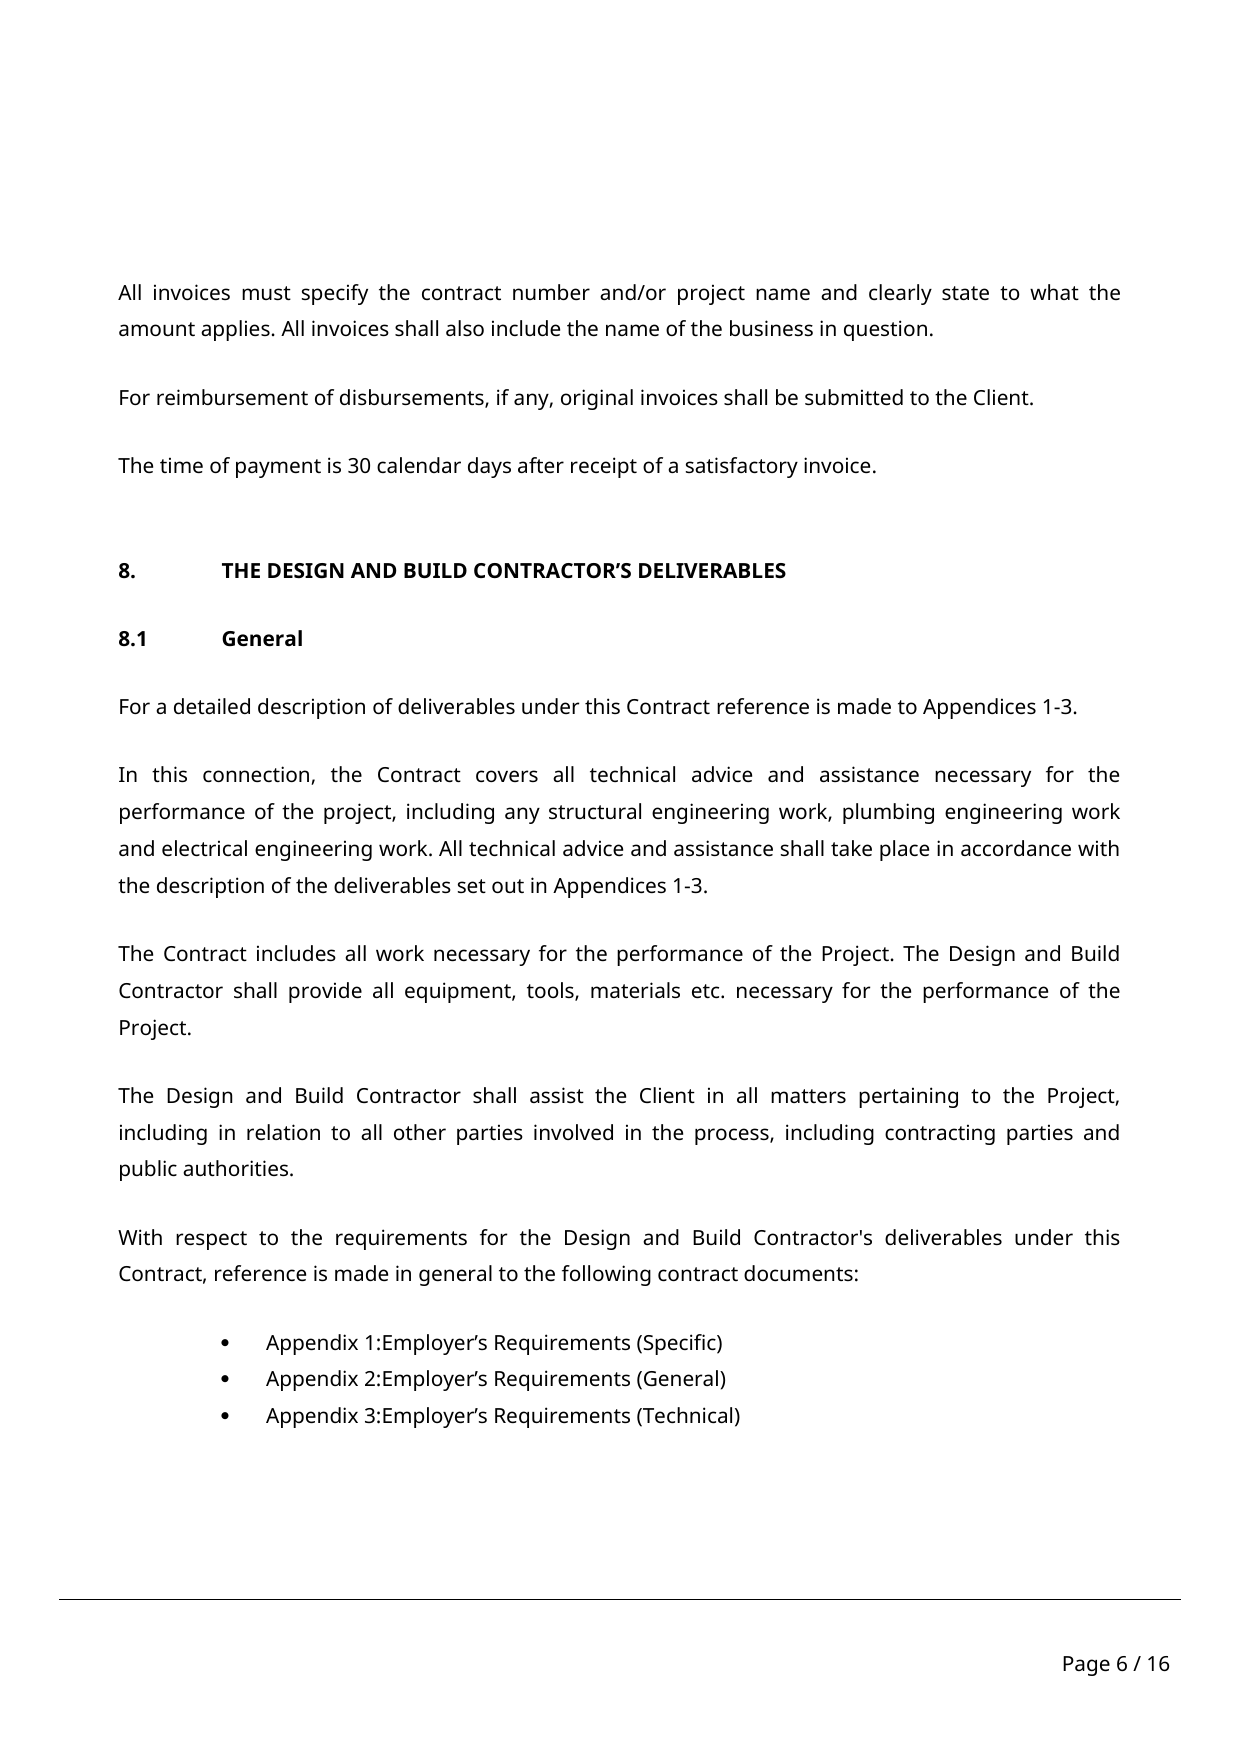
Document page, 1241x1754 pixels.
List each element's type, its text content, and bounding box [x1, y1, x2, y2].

text Appendix 2:Employer’s Requirements (General) [221, 1364, 1122, 1393]
subtitle The Design and Build Contractor’s deliverables [118, 556, 1122, 584]
text For reimbursement of disbursements, if any, original invoices shall be submitted to the Client. [118, 383, 1122, 411]
text With respect to the requirements for the Design and Build Contractor's deliverables under this Contract, reference is made in general to the following contract documents: [118, 1223, 1122, 1288]
text All invoices must specify the contract number and/or project name and clearly state to what the amount applies. All invoices shall also include the name of the business in question. [118, 278, 1122, 343]
text The Design and Build Contractor shall assist the Client in all matters pertaining to the Project, including in relation to all other parties involved in the process, including contracting parties and public authorities. [118, 1081, 1122, 1183]
text Appendix 1:Employer’s Requirements (Specific) [221, 1328, 1122, 1356]
text For a detailed description of deliverables under this Contract reference is made to Appendices 1-3. [118, 692, 1122, 720]
text Appendix 3:Employer’s Requirements (Technical) [221, 1401, 1122, 1430]
text In this connection, the Contract covers all technical advice and assistance necessary for the performance of the project, including any structural engineering work, plumbing engineering work and electrical engineering work. All technical advice and assistance shall take place in accordance with the description of the deliverables set out in Appendices 1-3. [118, 760, 1122, 899]
text The time of payment is 30 calendar days after receipt of a satisfactory invoice. [118, 451, 1122, 479]
text The Contract includes all work necessary for the performance of the Project. The Design and Build Contractor shall provide all equipment, tools, materials etc. necessary for the performance of the Project. [118, 939, 1122, 1041]
subtitle General [118, 624, 1122, 652]
